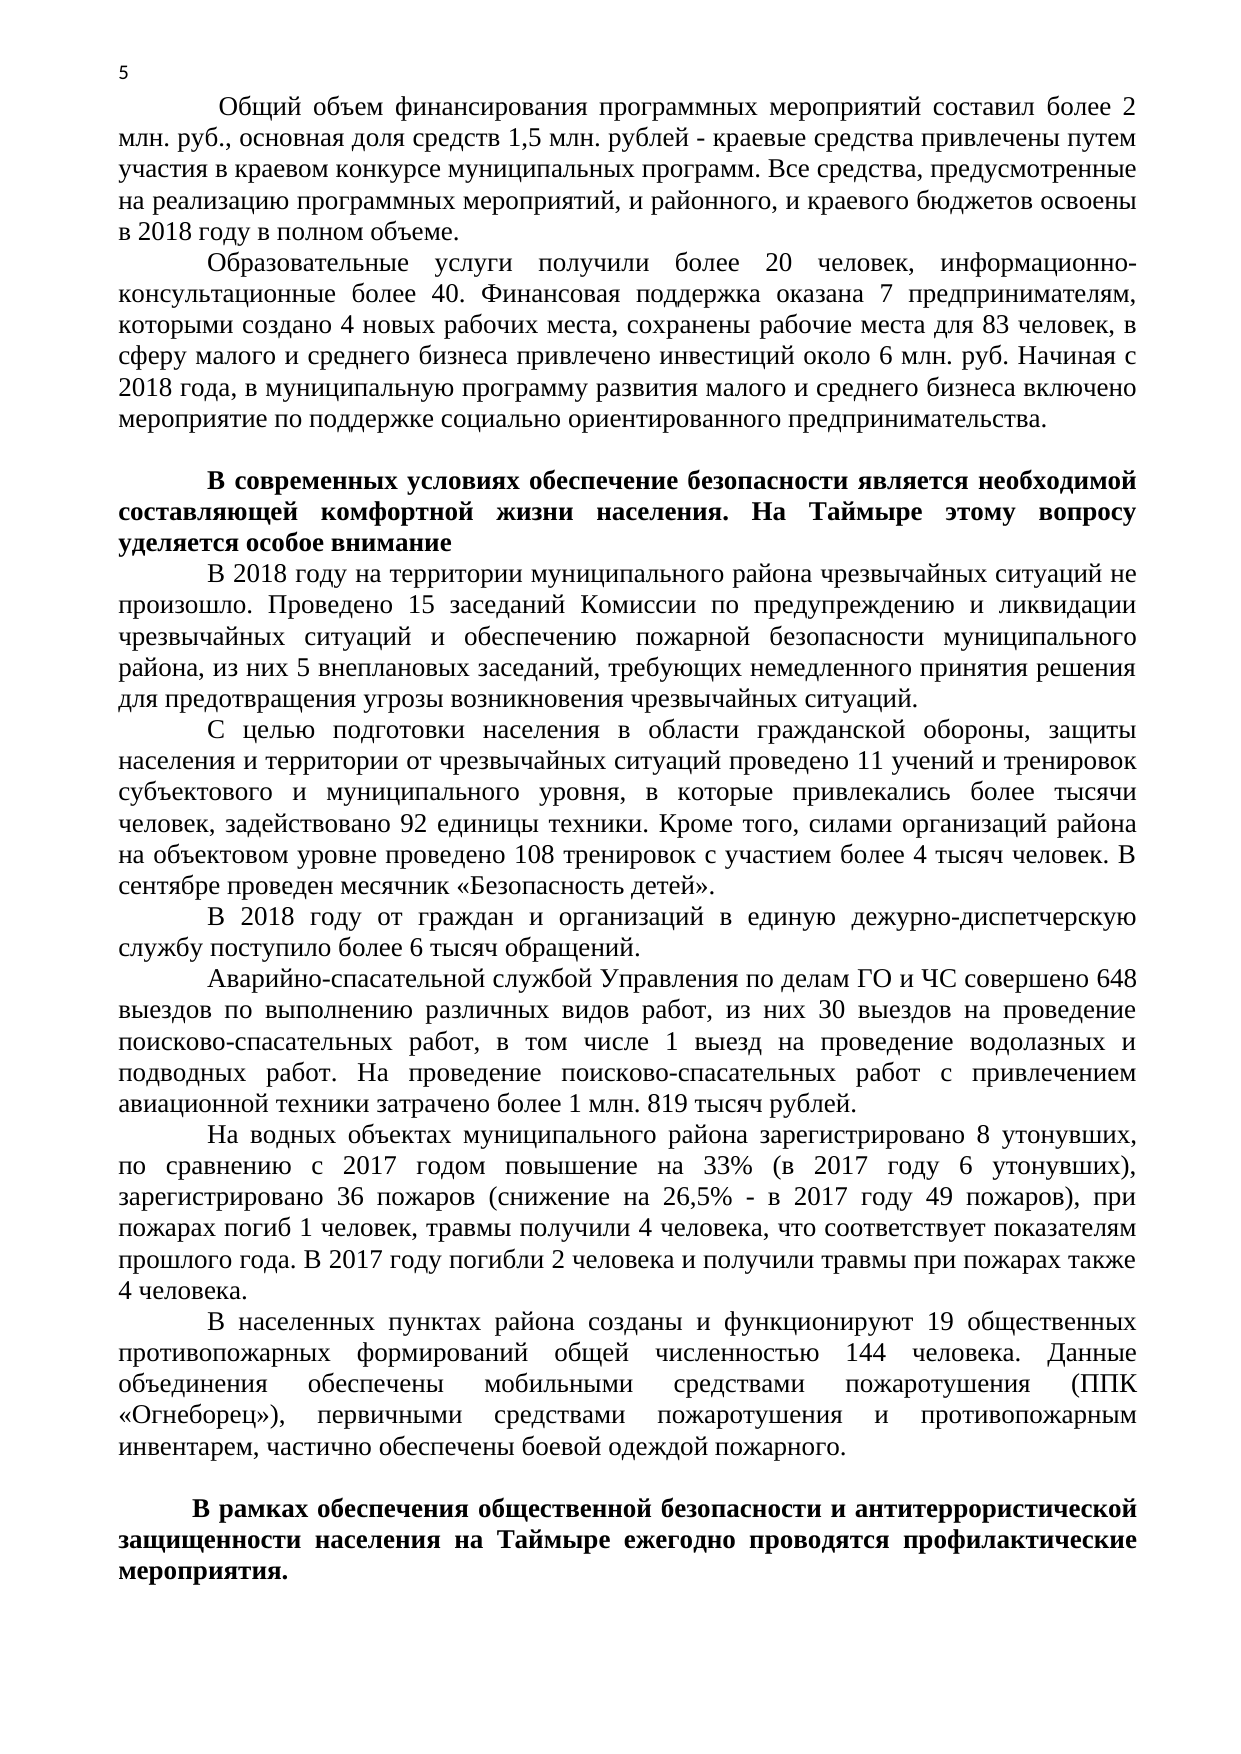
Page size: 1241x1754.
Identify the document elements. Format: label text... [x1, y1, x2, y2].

text С целью подготовки населения в области гражданской обороны, защиты населения и территории от чрезвычайных ситуаций проведено 11 учений и тренировок субъектового и муниципального уровня, в которые привлекались более тысячи человек, задействовано 92 единицы техники. Кроме того, силами организаций района на объектовом уровне проведено 108 тренировок с участием более 4 тысяч человек. В сентябре проведен месячник «Безопасность детей». [118, 713, 1138, 900]
text Общий объем финансирования программных мероприятий составил более 2 млн. руб., основная доля средств 1,5 млн. рублей - краевые средства привлечены путем участия в краевом конкурсе муниципальных программ. Все средства, предусмотренные на реализацию программных мероприятий, и районного, и краевого бюджетов освоены в 2018 году в полном объеме. [118, 90, 1138, 246]
text На водных объектах муниципального района зарегистрировано 8 утонувших, по сравнению с 2017 годом повышение на 33% (в 2017 году 6 утонувших), зарегистрировано 36 пожаров (снижение на 26,5% - в 2017 году 49 пожаров), при пожарах погиб 1 человек, травмы получили 4 человека, что соответствует показателям прошлого года. В 2017 году погибли 2 человека и получили травмы при пожарах также 4 человека. [118, 1118, 1138, 1305]
text В 2018 году от граждан и организаций в единую дежурно-диспетчерскую службу поступило более 6 тысяч обращений. [118, 900, 1138, 962]
text Аварийно-спасательной службой Управления по делам ГО и ЧС совершено 648 выездов по выполнению различных видов работ, из них 30 выездов на проведение поисково-спасательных работ, в том числе 1 выезд на проведение водолазных и подводных работ. На проведение поисково-спасательных работ с привлечением авиационной техники затрачено более 1 млн. 819 тысяч рублей. [118, 962, 1138, 1118]
text В рамках обеспечения общественной безопасности и антитеррористической защищенности населения на Таймыре ежегодно проводятся профилактические мероприятия. [118, 1492, 1138, 1585]
text В современных условиях обеспечение безопасности является необходимой составляющей комфортной жизни населения. На Таймыре этому вопросу уделяется особое внимание [118, 464, 1138, 557]
text В населенных пунктах района созданы и функционируют 19 общественных противопожарных формирований общей численностью 144 человека. Данные объединения обеспечены мобильными средствами пожаротушения (ППК «Огнеборец»), первичными средствами пожаротушения и противопожарным инвентарем, частично обеспечены боевой одеждой пожарного. [118, 1305, 1138, 1461]
text Образовательные услуги получили более 20 человек, информационно-консультационные более 40. Финансовая поддержка оказана 7 предпринимателям, которыми создано 4 новых рабочих места, сохранены рабочие места для 83 человек, в сферу малого и среднего бизнеса привлечено инвестиций около 6 млн. руб. Начиная с 2018 года, в муниципальную программу развития малого и среднего бизнеса включено мероприятие по поддержке социально ориентированного предпринимательства. [118, 246, 1138, 433]
text В 2018 году на территории муниципального района чрезвычайных ситуаций не произошло. Проведено 15 заседаний Комиссии по предупреждению и ликвидации чрезвычайных ситуаций и обеспечению пожарной безопасности муниципального района, из них 5 внеплановых заседаний, требующих немедленного принятия решения для предотвращения угрозы возникновения чрезвычайных ситуаций. [118, 557, 1138, 713]
